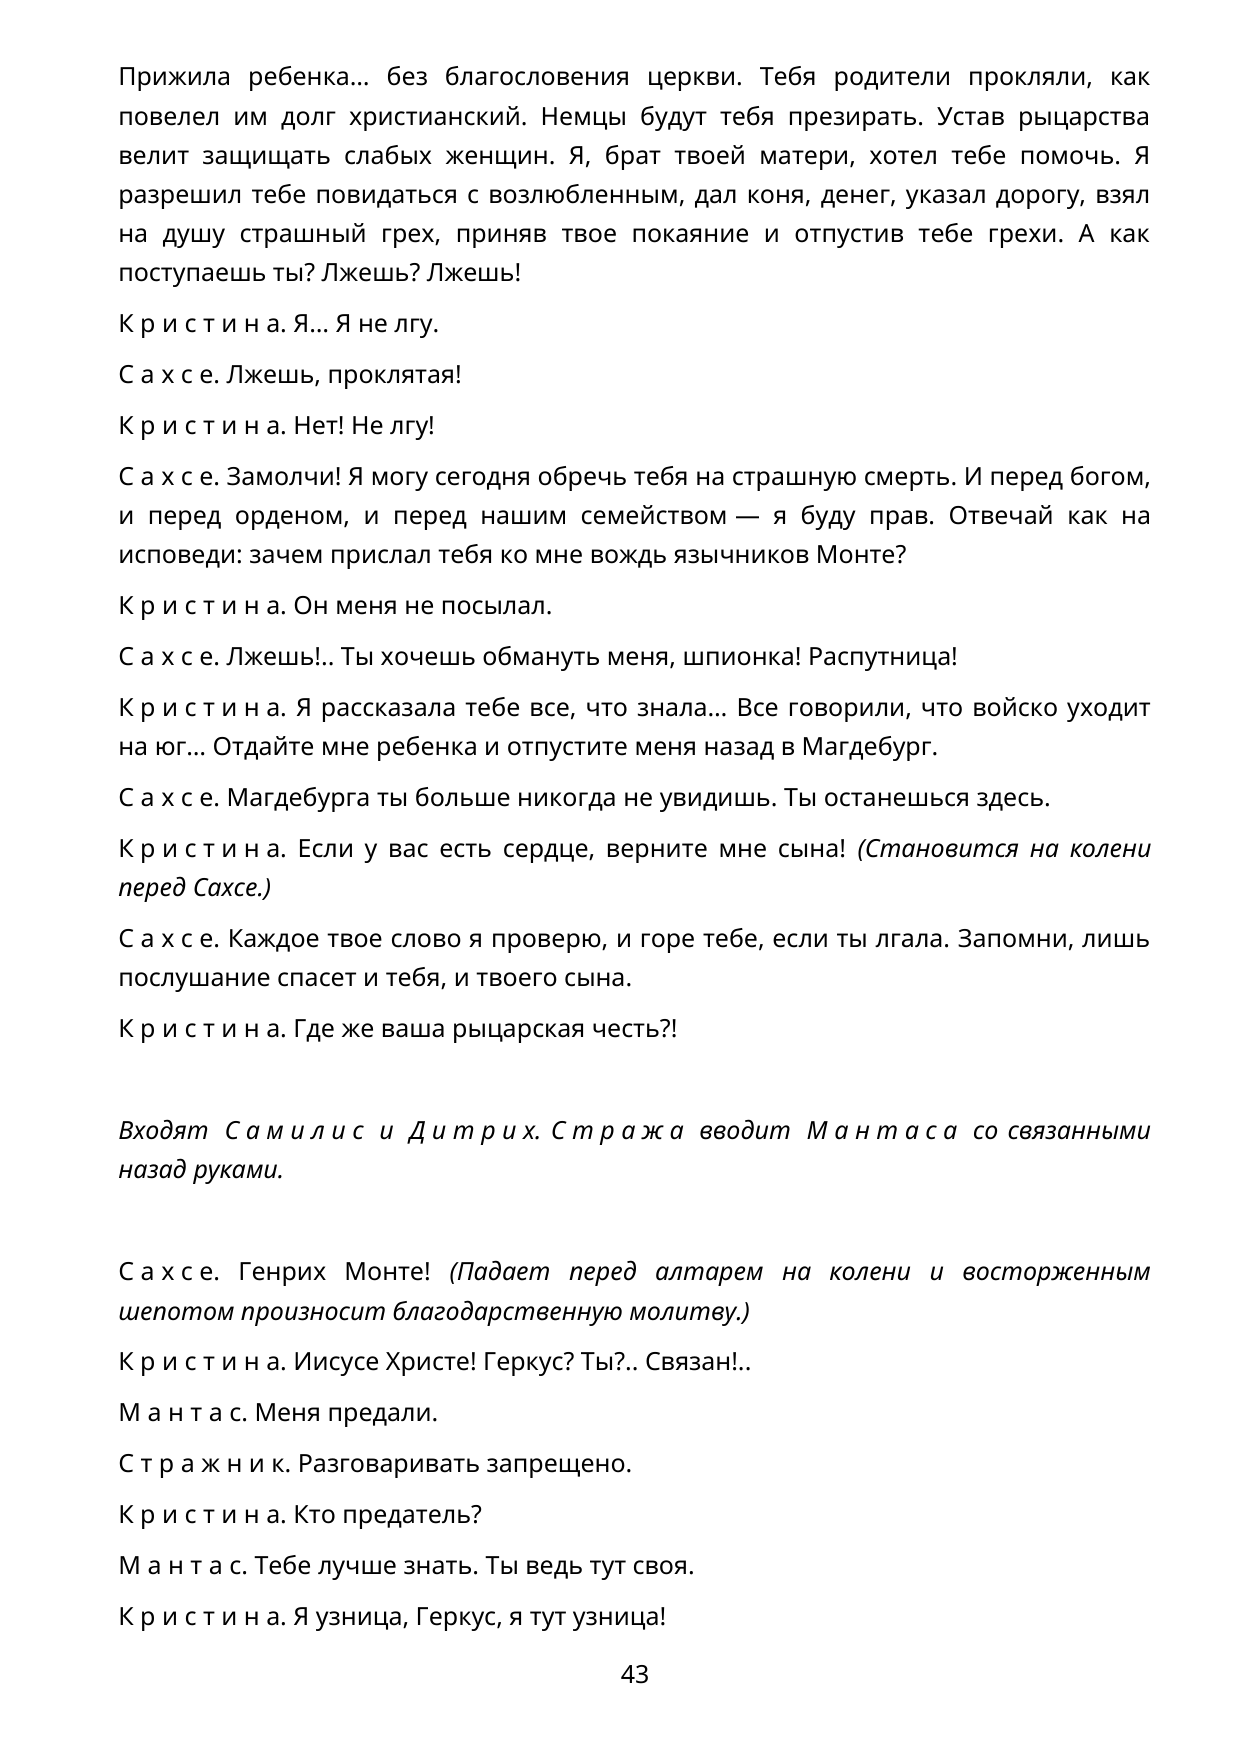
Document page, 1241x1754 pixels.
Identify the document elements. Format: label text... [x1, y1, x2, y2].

text К р и с т и н а. Нет! Не лгу! [118, 408, 1152, 442]
text С а х с е. Замолчи! Я могу сегодня обречь тебя на страшную смерть. И перед богом, и перед орденом, и перед нашим семейством — я буду прав. Отвечай как на исповеди: зачем прислал тебя ко мне вождь язычников Монте? [118, 459, 1152, 571]
text К р и с т и н а. Иисусе Христе! Геркус? Ты?.. Связан!.. [118, 1344, 1152, 1378]
text С т р а ж н и к. Разговаривать запрещено. [118, 1446, 1152, 1480]
text С а х с е. Лжешь, проклятая! [118, 357, 1152, 391]
text К р и с т и н а. Он меня не посылал. [118, 588, 1152, 622]
text К р и с т и н а. Я… Я не лгу. [118, 306, 1152, 340]
text С а х с е. Генрих Монте! (Падает перед алтарем на колени и восторженным шепотом произносит благодарственную молитву.) [118, 1254, 1152, 1327]
text К р и с т и н а. Если у вас есть сердце, верните мне сына! (Становится на колени перед Сахсе.) [118, 831, 1152, 904]
text М а н т а с. Меня предали. [118, 1395, 1152, 1429]
text Входят С а м и л и с и Д и т р и х. С т р а ж а вводит М а н т а с а со связанными назад руками. [118, 1113, 1152, 1186]
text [118, 59, 1152, 289]
text К р и с т и н а. Я узница, Геркус, я тут узница! [118, 1599, 1152, 1633]
text К р и с т и н а. Кто предатель? [118, 1497, 1152, 1531]
text С а х с е. Магдебурга ты больше никогда не увидишь. Ты останешься здесь. [118, 780, 1152, 814]
text К р и с т и н а. Где же ваша рыцарская честь?! [118, 1011, 1152, 1045]
text К р и с т и н а. Я рассказала тебе все, что знала… Все говорили, что войско уходит на юг… Отдайте мне ребенка и отпустите меня назад в Магдебург. [118, 690, 1152, 763]
text М а н т а с. Тебе лучше знать. Ты ведь тут своя. [118, 1548, 1152, 1582]
text С а х с е. Каждое твое слово я проверю, и горе тебе, если ты лгала. Запомни, лишь послушание спасет и тебя, и твоего сына. [118, 921, 1152, 994]
text С а х с е. Лжешь!.. Ты хочешь обмануть меня, шпионка! Распутница! [118, 639, 1152, 673]
